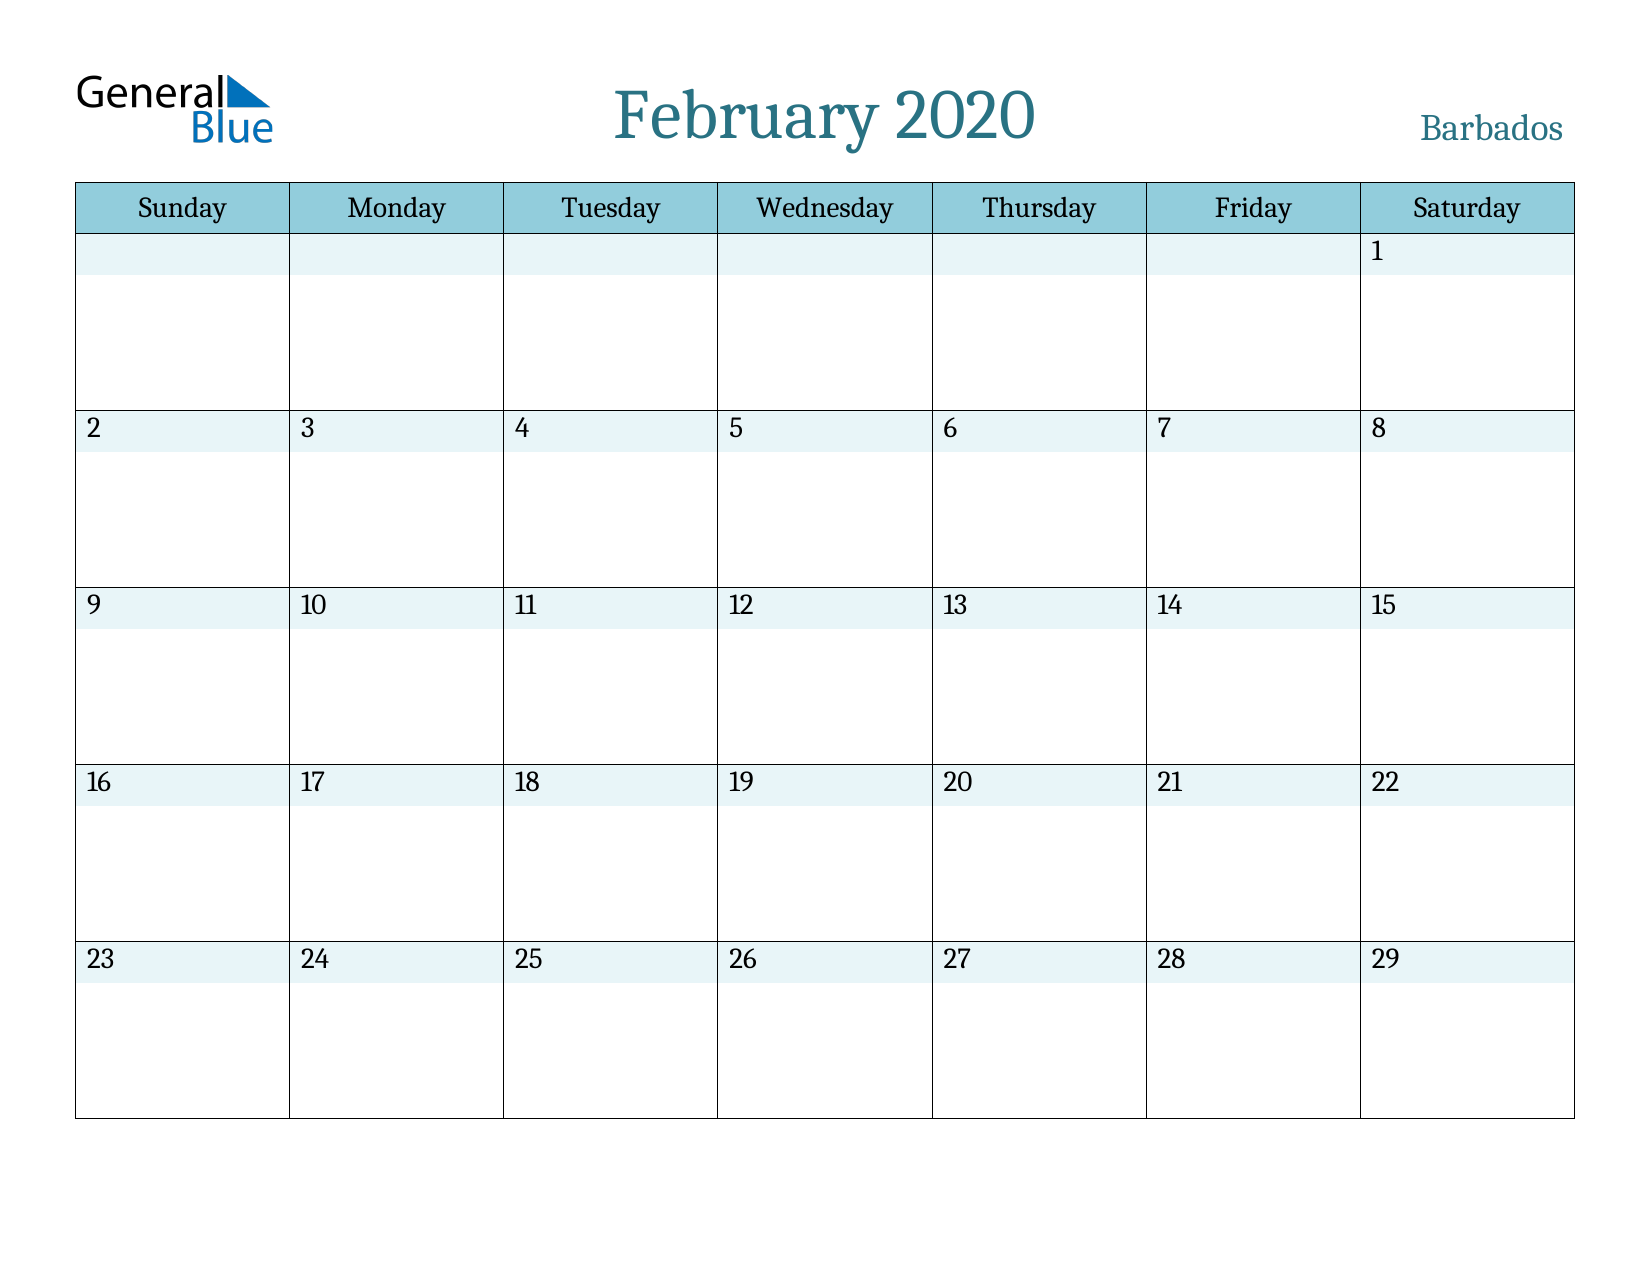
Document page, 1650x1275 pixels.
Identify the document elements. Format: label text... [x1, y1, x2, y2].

table_cell [504, 629, 717, 764]
table_cell [290, 629, 503, 764]
table_cell 16 [76, 765, 289, 806]
table_cell [718, 629, 932, 764]
table_cell 5 [718, 411, 932, 452]
table_cell 26 [718, 942, 932, 983]
table_cell [76, 983, 289, 1118]
table_cell [290, 806, 503, 941]
table_cell 21 [1147, 765, 1360, 806]
table_cell 23 [76, 942, 289, 983]
table_cell [718, 452, 932, 587]
table_cell [933, 629, 1146, 764]
table_cell 3 [290, 411, 503, 452]
table_cell [933, 452, 1146, 587]
table_cell 2 [76, 411, 289, 452]
table_cell 9 [76, 588, 289, 629]
table_cell 14 [1147, 588, 1360, 629]
table_cell [1361, 275, 1574, 410]
table_cell Saturday [1361, 183, 1574, 233]
table_cell [933, 983, 1146, 1118]
table_cell [76, 629, 289, 764]
table_cell Friday [1147, 183, 1360, 233]
table_cell 1 [1361, 234, 1574, 275]
table_cell [1147, 275, 1360, 410]
table_cell [718, 275, 932, 410]
table_cell [1147, 234, 1360, 275]
table_cell 29 [1361, 942, 1574, 983]
table_cell [504, 234, 717, 275]
table_cell [1147, 452, 1360, 587]
table_cell [290, 234, 503, 275]
table_cell [1361, 629, 1574, 764]
table_cell [1361, 806, 1574, 941]
table_cell 12 [718, 588, 932, 629]
table_cell 10 [290, 588, 503, 629]
table_cell 15 [1361, 588, 1574, 629]
table_cell 27 [933, 942, 1146, 983]
table_cell [1361, 983, 1574, 1118]
table_cell 13 [933, 588, 1146, 629]
table_header [76, 75, 503, 182]
table_cell [1361, 452, 1574, 587]
table_cell Wednesday [718, 183, 932, 233]
picture [77, 75, 273, 143]
table_cell 28 [1147, 942, 1360, 983]
table_cell [290, 452, 503, 587]
table_cell [290, 983, 503, 1118]
table_cell [1147, 629, 1360, 764]
table_cell [1147, 806, 1360, 941]
table_cell [504, 983, 717, 1118]
table_cell [718, 234, 932, 275]
table_cell [76, 452, 289, 587]
table_header February 2020 [504, 75, 1146, 182]
table_cell 19 [718, 765, 932, 806]
table_cell Sunday [76, 183, 289, 233]
table_cell 18 [504, 765, 717, 806]
table_cell [76, 234, 289, 275]
table_cell [504, 275, 717, 410]
table_cell 17 [290, 765, 503, 806]
table_cell [76, 275, 289, 410]
table_cell 7 [1147, 411, 1360, 452]
table_cell 8 [1361, 411, 1574, 452]
table_cell [290, 275, 503, 410]
table_cell 4 [504, 411, 717, 452]
table_cell 25 [504, 942, 717, 983]
table_cell [718, 983, 932, 1118]
table_cell Monday [290, 183, 503, 233]
table_cell [504, 452, 717, 587]
table_cell [76, 806, 289, 941]
table_cell 6 [933, 411, 1146, 452]
table_cell 20 [933, 765, 1146, 806]
table_cell 24 [290, 942, 503, 983]
table_cell Tuesday [504, 183, 717, 233]
table_header Barbados [1146, 75, 1574, 182]
table_cell [504, 806, 717, 941]
table_cell 22 [1361, 765, 1574, 806]
table_cell [933, 806, 1146, 941]
table_cell 11 [504, 588, 717, 629]
table_cell [933, 275, 1146, 410]
table_cell [718, 806, 932, 941]
table_cell Thursday [933, 183, 1146, 233]
table_cell [933, 234, 1146, 275]
table_cell [1147, 983, 1360, 1118]
